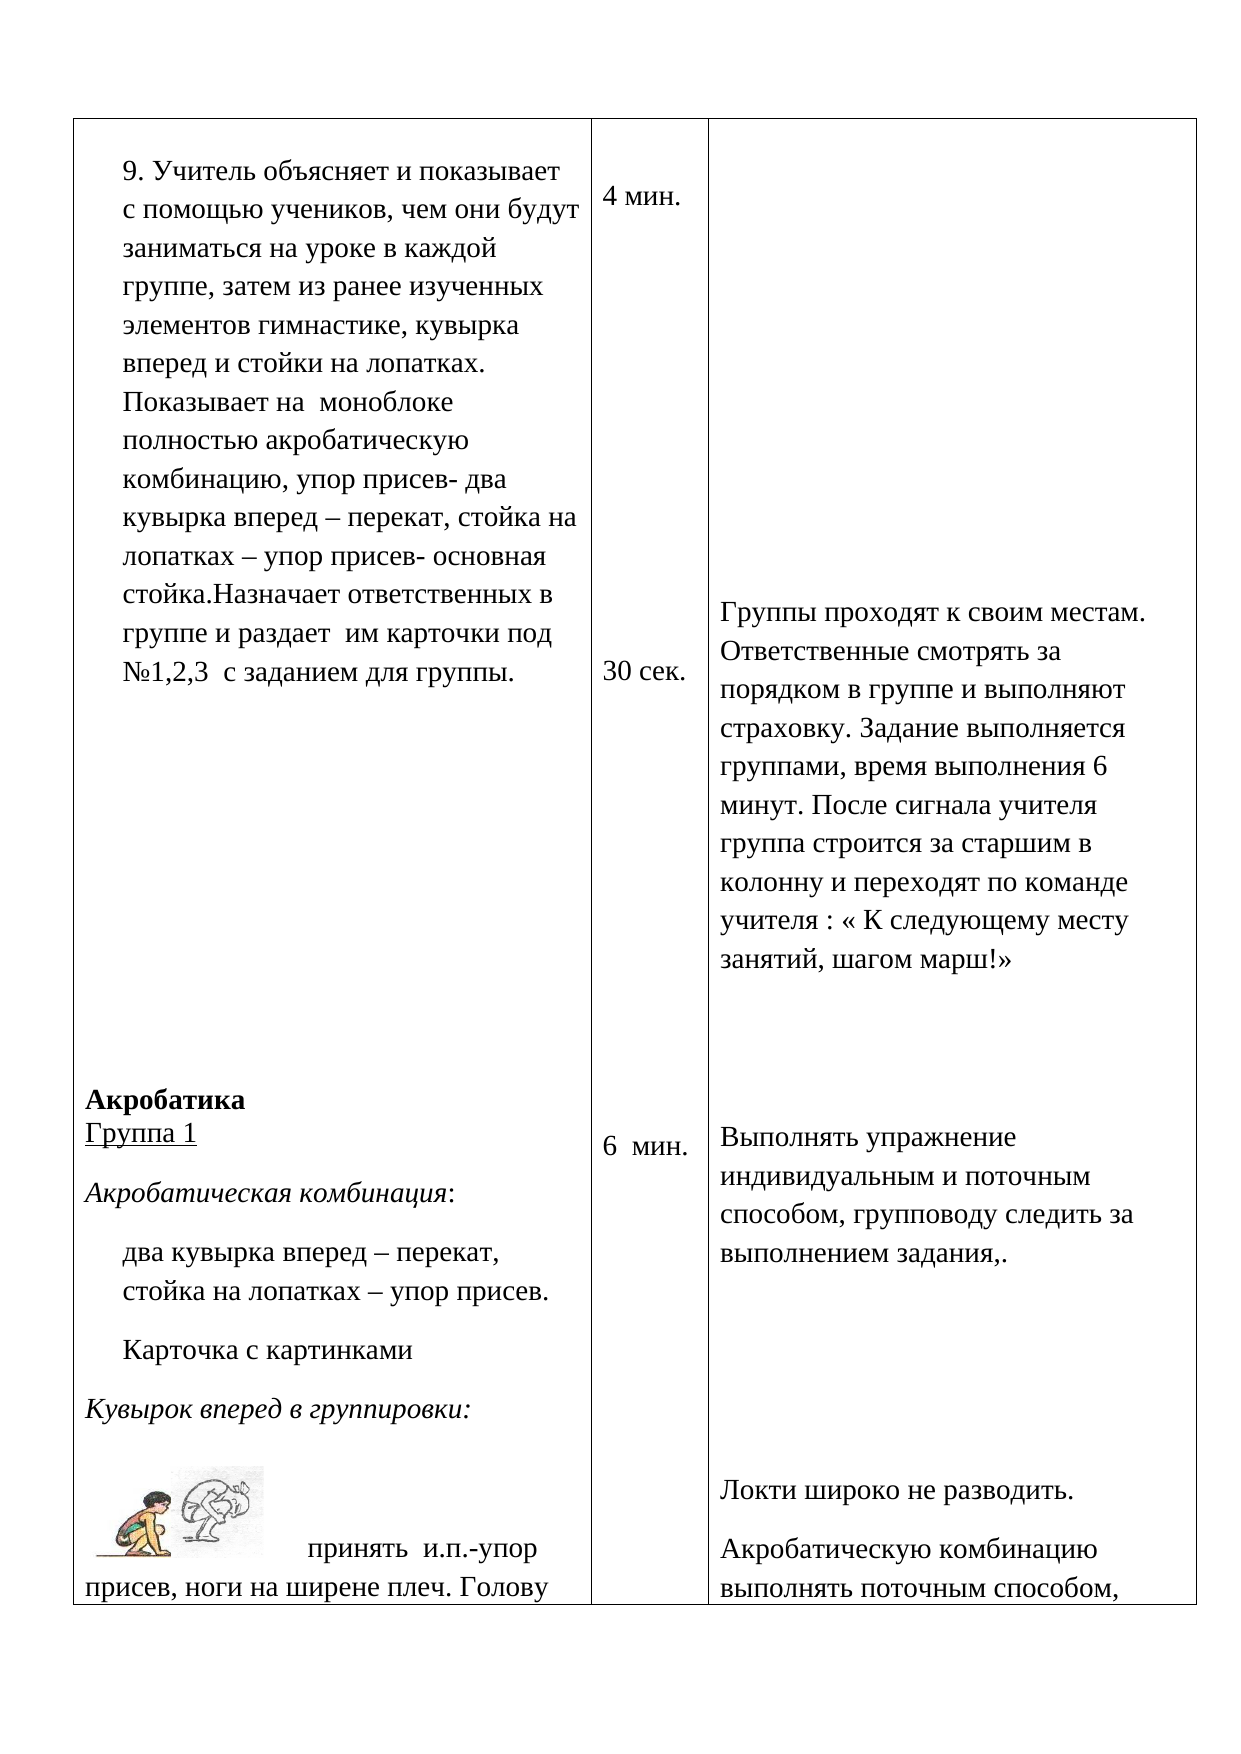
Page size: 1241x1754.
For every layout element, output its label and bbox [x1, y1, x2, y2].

picture [84, 1451, 264, 1558]
table_cell [709, 119, 1196, 1604]
table_cell [592, 119, 708, 1604]
table_cell [74, 119, 591, 1604]
